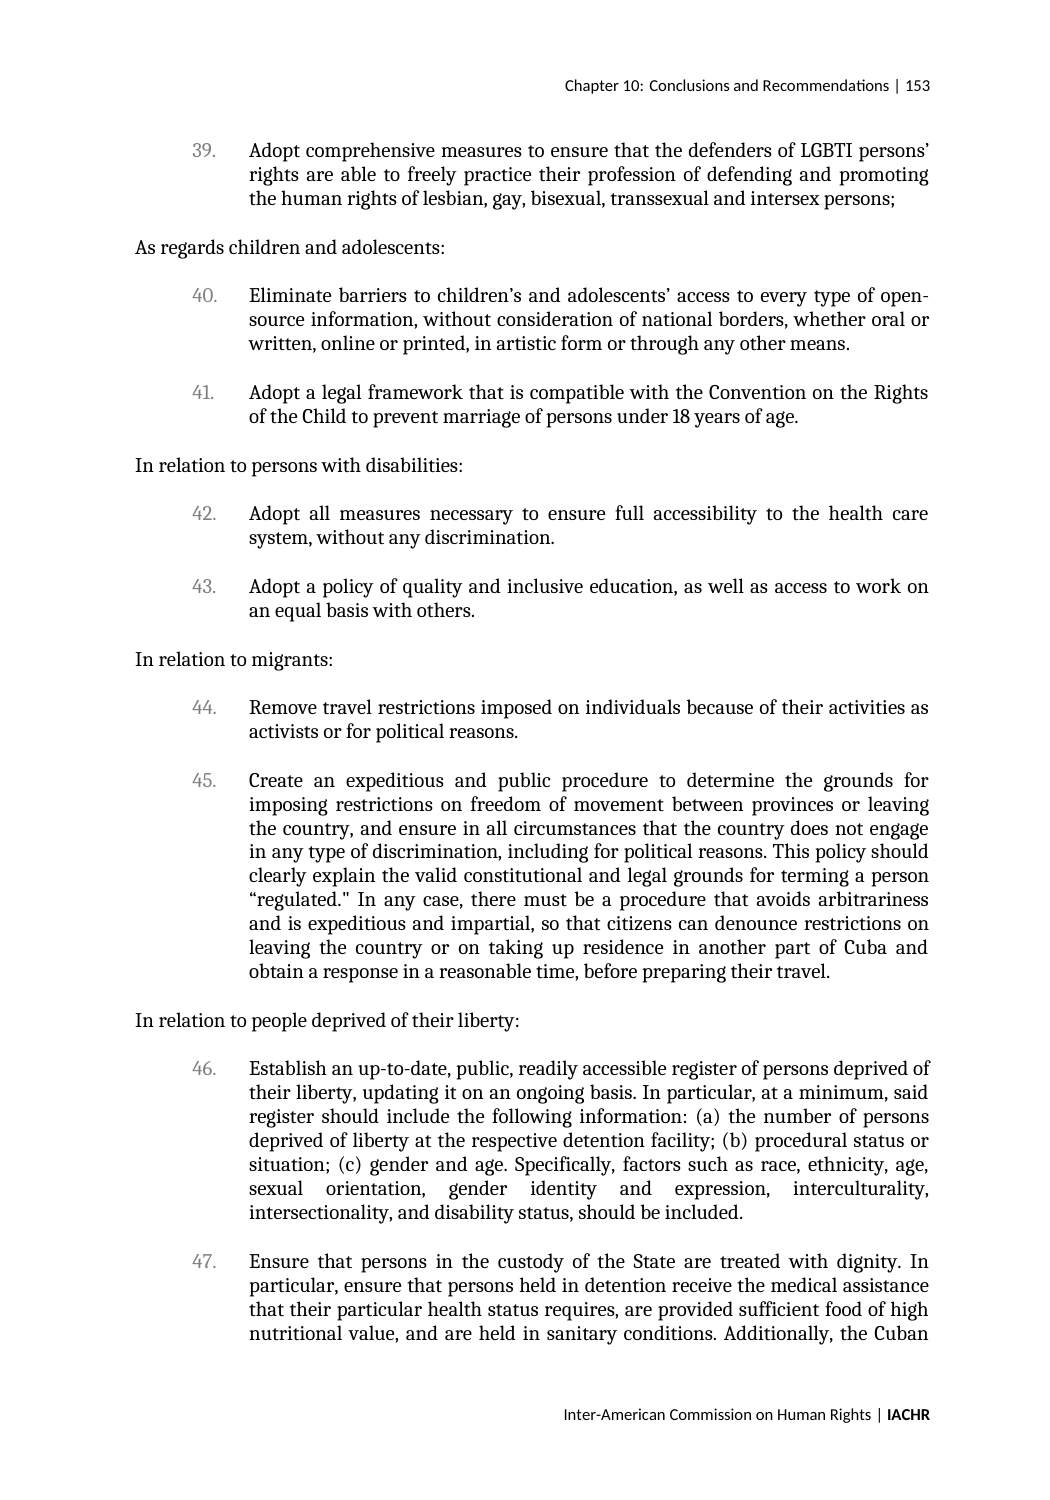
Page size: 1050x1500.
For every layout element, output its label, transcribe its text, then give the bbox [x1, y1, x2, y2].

list Adopt comprehensive measures to ensure that the defenders of LGBTI persons’ rights are able to freely practice their profession of defending and promoting the human rights of lesbian, gay, bisexual, transsexual and intersex persons; [192, 139, 930, 211]
text In relation to persons with disabilities: [135, 454, 930, 478]
list Establish an up-to-date, public, readily accessible register of persons deprived of their liberty, updating it on an ongoing basis. In particular, at a minimum, said register should include the following information: (a) the number of persons deprived of liberty at the respective detention facility; (b) procedural status or situation; (c) gender and age. Specifically, factors such as race, ethnicity, age, sexual orientation, gender identity and expression, interculturality, intersectionality, and disability status, should be included. [192, 1057, 930, 1224]
list Adopt all measures necessary to ensure full accessibility to the health care system, without any discrimination. [192, 502, 930, 549]
text In relation to people deprived of their liberty: [135, 1009, 930, 1033]
text As regards children and adolescents: [135, 236, 930, 260]
list Eliminate barriers to children’s and adolescents’ access to every type of open-source information, without consideration of national borders, whether oral or written, online or printed, in artistic form or through any other means. [192, 284, 930, 356]
text In relation to migrants: [135, 647, 930, 671]
list Create an expeditious and public procedure to determine the grounds for imposing restrictions on freedom of movement between provinces or leaving the country, and ensure in all circumstances that the country does not engage in any type of discrimination, including for political reasons. This policy should clearly explain the valid constitutional and legal grounds for terming a person “regulated." In any case, there must be a procedure that avoids arbitrariness and is expeditious and impartial, so that citizens can denounce restrictions on leaving the country or on taking up residence in another part of Cuba and obtain a response in a reasonable time, before preparing their travel. [192, 768, 930, 984]
list Adopt a legal framework that is compatible with the Convention on the Rights of the Child to prevent marriage of persons under 18 years of age. [192, 381, 930, 429]
list Remove travel restrictions imposed on individuals because of their activities as activists or for political reasons. [192, 695, 930, 743]
list Adopt a policy of quality and inclusive education, as well as access to work on an equal basis with others. [192, 574, 930, 622]
